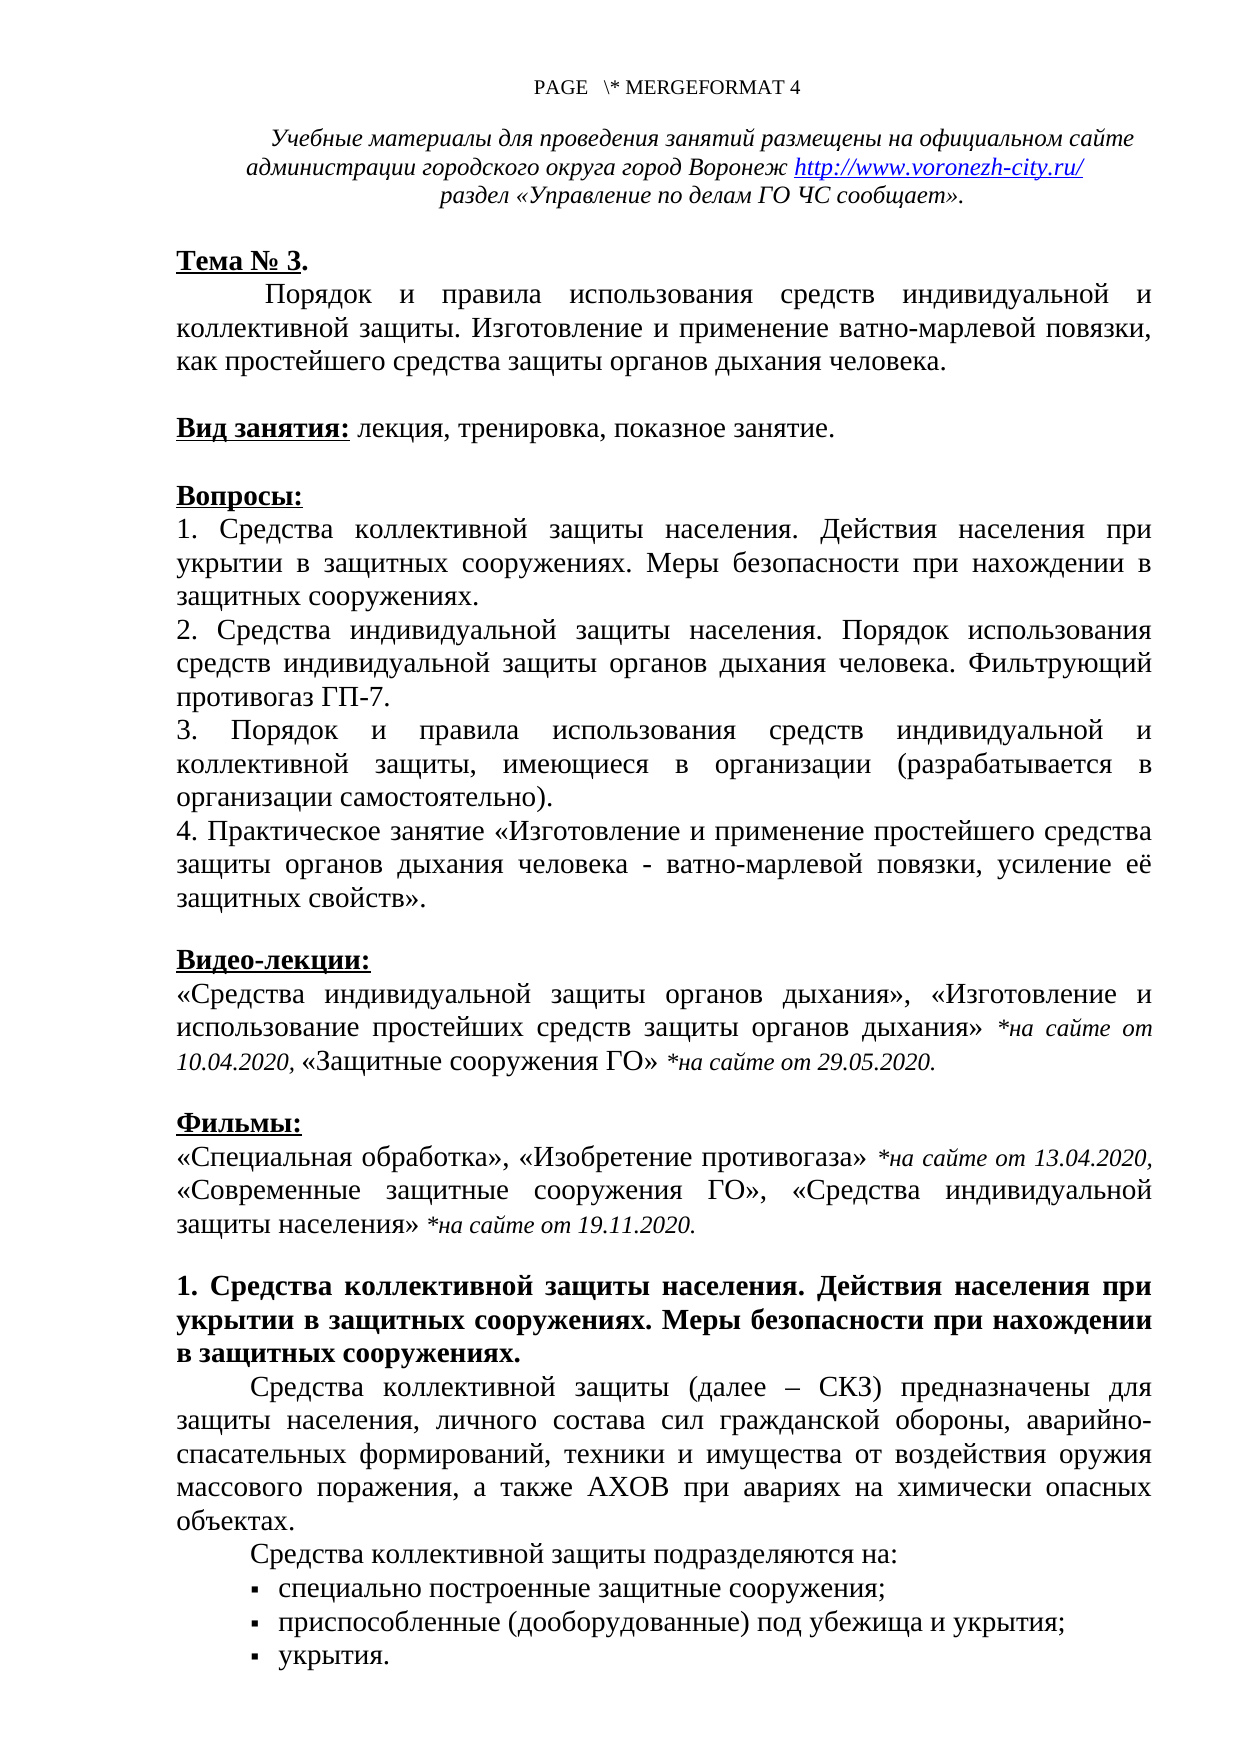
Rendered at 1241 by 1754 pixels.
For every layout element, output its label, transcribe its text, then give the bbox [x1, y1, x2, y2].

text Учебные материалы для проведения занятий размещены на официальном сайте администрации городского округа город Воронеж http://www.voronezh-city.ru/ [176, 123, 1153, 181]
text раздел «Управление по делам ГО ЧС сообщает». [176, 181, 1153, 209]
text 4. Практическое занятие «Изготовление и применение простейшего средства защиты органов дыхания человека - ватно-марлевой повязки, усиление её защитных свойств». [176, 813, 1153, 914]
list «Специальная обработка», «Изобретение противогаза» *на сайте от 13.04.2020, «Современные защитные сооружения ГО», «Средства индивидуальной защиты населения» *на сайте от 19.11.2020. [176, 1139, 1153, 1239]
text 3. Порядок и правила использования средств индивидуальной и коллективной защиты, имеющиеся в организации (разрабатывается в организации самостоятельно). [176, 712, 1153, 813]
list приспособленные (дооборудованные) под убежища и укрытия; [176, 1604, 1153, 1637]
text 1. Средства коллективной защиты населения. Действия населения при укрытии в защитных сооружениях. Меры безопасности при нахождении в защитных сооружениях. [176, 511, 1153, 612]
text Средства коллективной защиты (далее – СКЗ) предназначены для защиты населения, личного состава сил гражданской обороны, аварийно-спасательных формирований, техники и имущества от воздействия оружия массового поражения, а также АХОВ при авариях на химически опасных объектах. [176, 1369, 1153, 1537]
text Видео-лекции: [176, 942, 1153, 976]
list «Средства индивидуальной защиты органов дыхания», «Изготовление и использование простейших средств защиты органов дыхания» *на сайте от 10.04.2020, «Защитные сооружения ГО» *на сайте от 29.05.2020. [176, 976, 1153, 1077]
text 2. Средства индивидуальной защиты населения. Порядок использования средств индивидуальной защиты органов дыхания человека. Фильтрующий противогаз ГП-7. [176, 612, 1153, 712]
text Вопросы: [176, 478, 1153, 511]
text Вид занятия: лекция, тренировка, показное занятие. [176, 411, 1153, 444]
list Фильмы: [176, 1105, 1153, 1139]
text 1. Средства коллективной защиты населения. Действия населения при укрытии в защитных сооружениях. Меры безопасности при нахождении в защитных сооружениях. [176, 1268, 1153, 1369]
list укрытия. [176, 1637, 1153, 1671]
text Тема № 3. [176, 243, 1153, 276]
text Средства коллективной защиты подразделяются на: [176, 1537, 1153, 1570]
list специально построенные защитные сооружения; [176, 1570, 1153, 1604]
text Порядок и правила использования средств индивидуальной и коллективной защиты. Изготовление и применение ватно-марлевой повязки, как простейшего средства защиты органов дыхания человека. [176, 276, 1153, 377]
